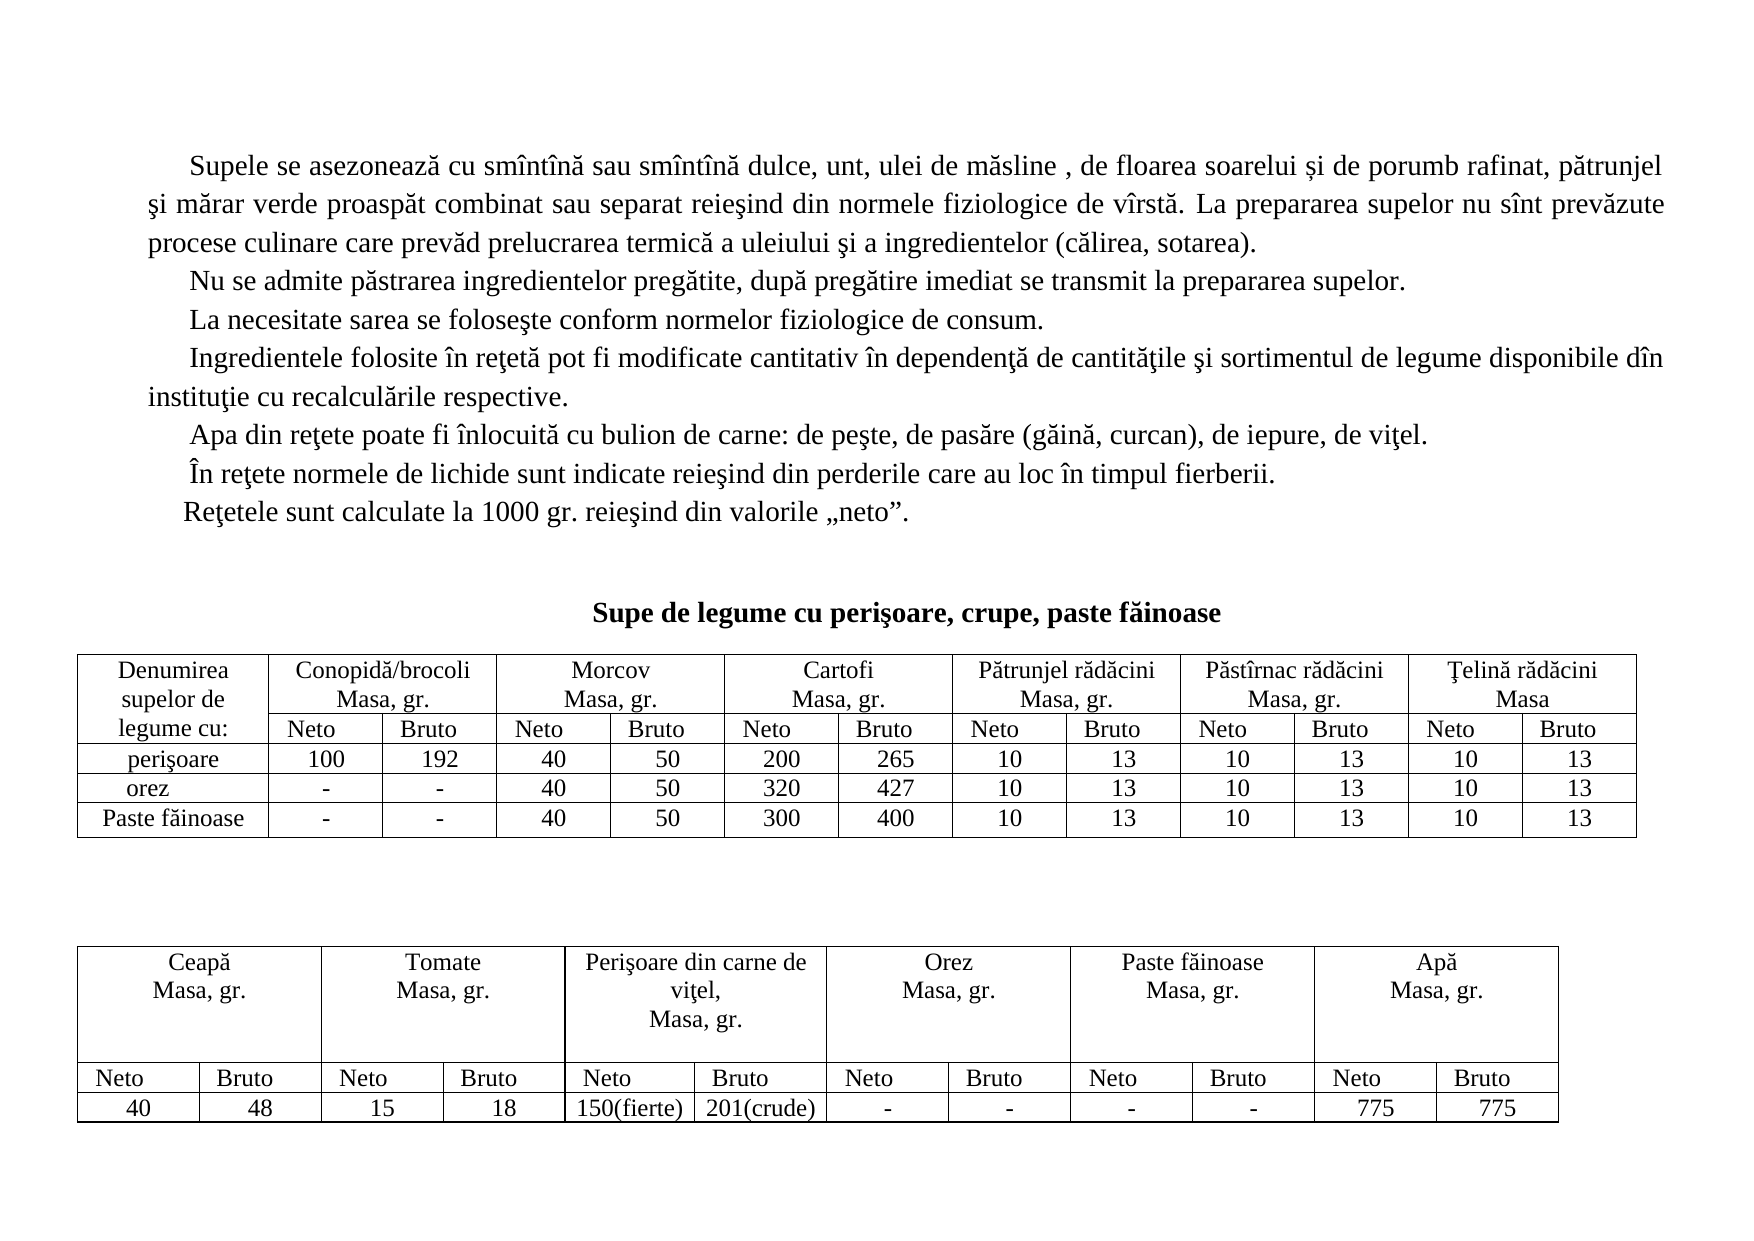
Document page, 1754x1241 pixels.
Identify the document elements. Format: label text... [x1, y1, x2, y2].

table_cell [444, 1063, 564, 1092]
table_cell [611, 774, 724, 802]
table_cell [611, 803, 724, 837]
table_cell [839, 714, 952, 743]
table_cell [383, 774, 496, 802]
text La necesitate sarea se foloseşte conform normelor fiziologice de consum. [148, 302, 1665, 335]
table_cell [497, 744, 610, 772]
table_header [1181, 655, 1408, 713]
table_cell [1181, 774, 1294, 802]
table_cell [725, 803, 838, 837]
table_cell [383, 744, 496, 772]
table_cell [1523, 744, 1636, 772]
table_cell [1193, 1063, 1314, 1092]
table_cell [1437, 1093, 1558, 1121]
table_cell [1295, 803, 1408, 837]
text Nu se admite păstrarea ingredientelor pregătite, după pregătire imediat se transmit la prepararea supelor. [148, 263, 1665, 297]
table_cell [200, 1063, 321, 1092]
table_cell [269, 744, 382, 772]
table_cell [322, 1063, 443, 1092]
text În reţete normele de lichide sunt indicate reieşind din perderile care au loc în timpul fierberii. [148, 456, 1665, 489]
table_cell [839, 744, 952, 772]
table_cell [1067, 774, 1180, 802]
text Supele se asezonează cu smîntînă sau smîntînă dulce, unt, ulei de măsline , de floarea soarelui și de porumb rafinat, pătrunjel şi mărar verde proaspăt combinat sau separat reieşind din normele fiziologice de vîrstă. La prepararea supelor nu sînt prevăzute procese culinare care prevăd prelucrarea termică a uleiului şi a ingredientelor (călirea, sotarea). [148, 148, 1665, 258]
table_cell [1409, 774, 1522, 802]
text Reţetele sunt calculate la 1000 gr. reieşind din valorile „neto”. [17, 494, 1709, 528]
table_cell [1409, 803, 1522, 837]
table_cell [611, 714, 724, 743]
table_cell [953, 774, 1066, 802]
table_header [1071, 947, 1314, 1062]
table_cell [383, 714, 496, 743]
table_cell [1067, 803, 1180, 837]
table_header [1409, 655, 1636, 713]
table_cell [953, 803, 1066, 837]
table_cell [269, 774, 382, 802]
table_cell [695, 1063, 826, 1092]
text Supe de legume cu perişoare, crupe, paste făinoase [77, 595, 1665, 628]
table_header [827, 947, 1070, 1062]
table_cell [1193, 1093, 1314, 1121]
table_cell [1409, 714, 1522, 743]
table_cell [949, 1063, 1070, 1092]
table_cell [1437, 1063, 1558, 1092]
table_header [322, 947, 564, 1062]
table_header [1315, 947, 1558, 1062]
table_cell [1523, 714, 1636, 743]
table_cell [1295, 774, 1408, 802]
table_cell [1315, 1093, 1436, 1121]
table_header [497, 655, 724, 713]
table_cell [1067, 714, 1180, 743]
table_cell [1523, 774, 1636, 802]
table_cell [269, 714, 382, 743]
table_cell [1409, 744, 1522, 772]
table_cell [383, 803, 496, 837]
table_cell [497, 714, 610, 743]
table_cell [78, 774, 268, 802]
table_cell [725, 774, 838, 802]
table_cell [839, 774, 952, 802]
text Apa din reţete poate fi înlocuită cu bulion de carne: de peşte, de pasăre (găină, curcan), de iepure, de viţel. [148, 417, 1665, 451]
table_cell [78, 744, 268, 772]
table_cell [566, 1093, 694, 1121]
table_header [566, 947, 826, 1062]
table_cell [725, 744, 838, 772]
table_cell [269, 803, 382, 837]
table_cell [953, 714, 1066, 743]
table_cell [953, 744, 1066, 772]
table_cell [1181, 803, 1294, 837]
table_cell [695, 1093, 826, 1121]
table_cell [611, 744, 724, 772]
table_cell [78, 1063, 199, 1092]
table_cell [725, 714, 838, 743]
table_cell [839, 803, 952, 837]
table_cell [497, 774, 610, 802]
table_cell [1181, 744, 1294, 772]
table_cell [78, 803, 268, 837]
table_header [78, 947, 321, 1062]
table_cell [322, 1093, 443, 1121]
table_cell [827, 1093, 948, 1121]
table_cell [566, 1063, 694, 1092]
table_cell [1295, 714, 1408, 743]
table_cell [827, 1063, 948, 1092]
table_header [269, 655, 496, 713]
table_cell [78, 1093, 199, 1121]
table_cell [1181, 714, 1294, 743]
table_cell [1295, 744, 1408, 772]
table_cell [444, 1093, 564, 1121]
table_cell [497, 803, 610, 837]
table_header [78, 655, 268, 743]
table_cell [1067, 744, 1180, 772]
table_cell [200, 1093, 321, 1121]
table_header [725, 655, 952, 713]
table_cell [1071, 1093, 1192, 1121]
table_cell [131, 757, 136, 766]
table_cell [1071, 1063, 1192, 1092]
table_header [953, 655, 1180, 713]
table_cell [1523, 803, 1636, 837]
text Ingredientele folosite în reţetă pot fi modificate cantitativ în dependenţă de cantităţile şi sortimentul de legume disponibile dîn instituţie cu recalculările respective. [148, 340, 1665, 412]
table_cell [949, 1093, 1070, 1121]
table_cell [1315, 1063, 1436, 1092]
